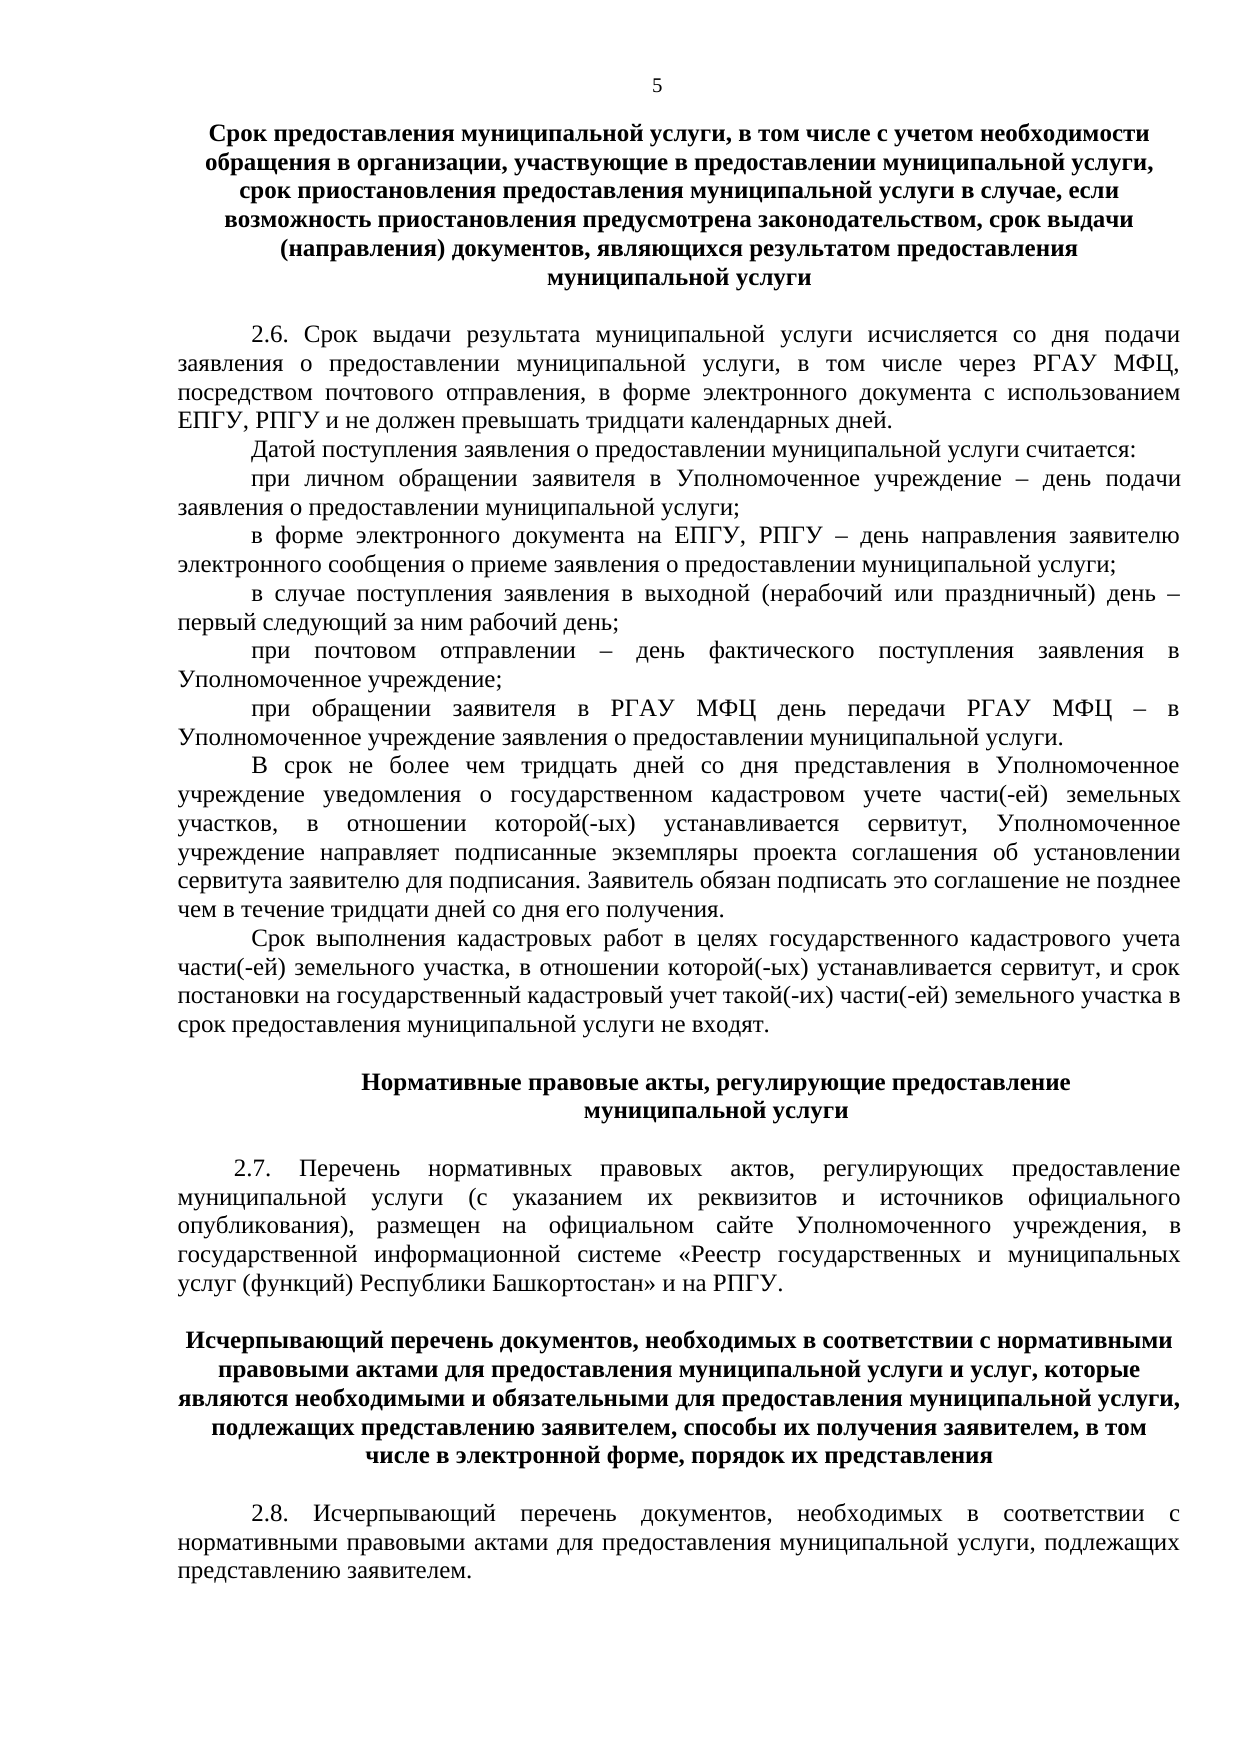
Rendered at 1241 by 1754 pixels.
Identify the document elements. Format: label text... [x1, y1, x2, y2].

text 2.8. Исчерпывающий перечень документов, необходимых в соответствии с нормативными правовыми актами для предоставления муниципальной услуги, подлежащих представлению заявителем. [177, 1498, 1181, 1584]
text в форме электронного документа на ЕПГУ, РПГУ – день направления заявителю электронного сообщения о приеме заявления о предоставлении муниципальной услуги; [177, 521, 1181, 578]
text муниципальной услуги [177, 262, 1181, 291]
text Нормативные правовые акты, регулирующие предоставление [177, 1067, 1181, 1096]
text Датой поступления заявления о предоставлении муниципальной услуги считается: [177, 434, 1181, 463]
text 2.6. Срок выдачи результата муниципальной услуги исчисляется со дня подачи заявления о предоставлении муниципальной услуги, в том числе через РГАУ МФЦ, посредством почтового отправления, в форме электронного документа с использованием ЕПГУ, РПГУ и не должен превышать тридцати календарных дней. [177, 319, 1181, 434]
text Срок выполнения кадастровых работ в целях государственного кадастрового учета части(-ей) земельного участка, в отношении которой(-ых) устанавливается сервитут, и срок постановки на государственный кадастровый учет такой(-их) части(-ей) земельного участка в срок предоставления муниципальной услуги не входят. [177, 923, 1181, 1038]
text при личном обращении заявителя в Уполномоченное учреждение – день подачи заявления о предоставлении муниципальной услуги; [177, 463, 1181, 521]
text Срок предоставления муниципальной услуги, в том числе с учетом необходимости обращения в организации, участвующие в предоставлении муниципальной услуги, срок приостановления предоставления муниципальной услуги в случае, если возможность приостановления предусмотрена законодательством, срок выдачи (направления) документов, являющихся результатом предоставления [177, 118, 1181, 262]
text при обращении заявителя в РГАУ МФЦ день передачи РГАУ МФЦ – в Уполномоченное учреждение заявления о предоставлении муниципальной услуги. [177, 693, 1181, 751]
text в случае поступления заявления в выходной (нерабочий или праздничный) день – первый следующий за ним рабочий день; [177, 578, 1181, 636]
text В срок не более чем тридцать дней со дня представления в Уполномоченное учреждение уведомления о государственном кадастровом учете части(-ей) земельных участков, в отношении которой(-ых) устанавливается сервитут, Уполномоченное учреждение направляет подписанные экземпляры проекта соглашения об установлении сервитута заявителю для подписания. Заявитель обязан подписать это соглашение не позднее чем в течение тридцати дней со дня его получения. [177, 751, 1181, 923]
text муниципальной услуги [177, 1096, 1181, 1124]
text при почтовом отправлении – день фактического поступления заявления в Уполномоченное учреждение; [177, 636, 1181, 693]
text 2.7. Перечень нормативных правовых актов, регулирующих предоставление муниципальной услуги (с указанием их реквизитов и источников официального опубликования), размещен на официальном сайте Уполномоченного учреждения, в государственной информационной системе «Реестр государственных и муниципальных услуг (функций) Республики Башкортостан» и на РПГУ. [177, 1153, 1181, 1297]
text Исчерпывающий перечень документов, необходимых в соответствии с нормативными правовыми актами для предоставления муниципальной услуги и услуг, которые являются необходимыми и обязательными для предоставления муниципальной услуги, подлежащих представлению заявителем, способы их получения заявителем, в том числе в электронной форме, порядок их представления [177, 1326, 1181, 1469]
